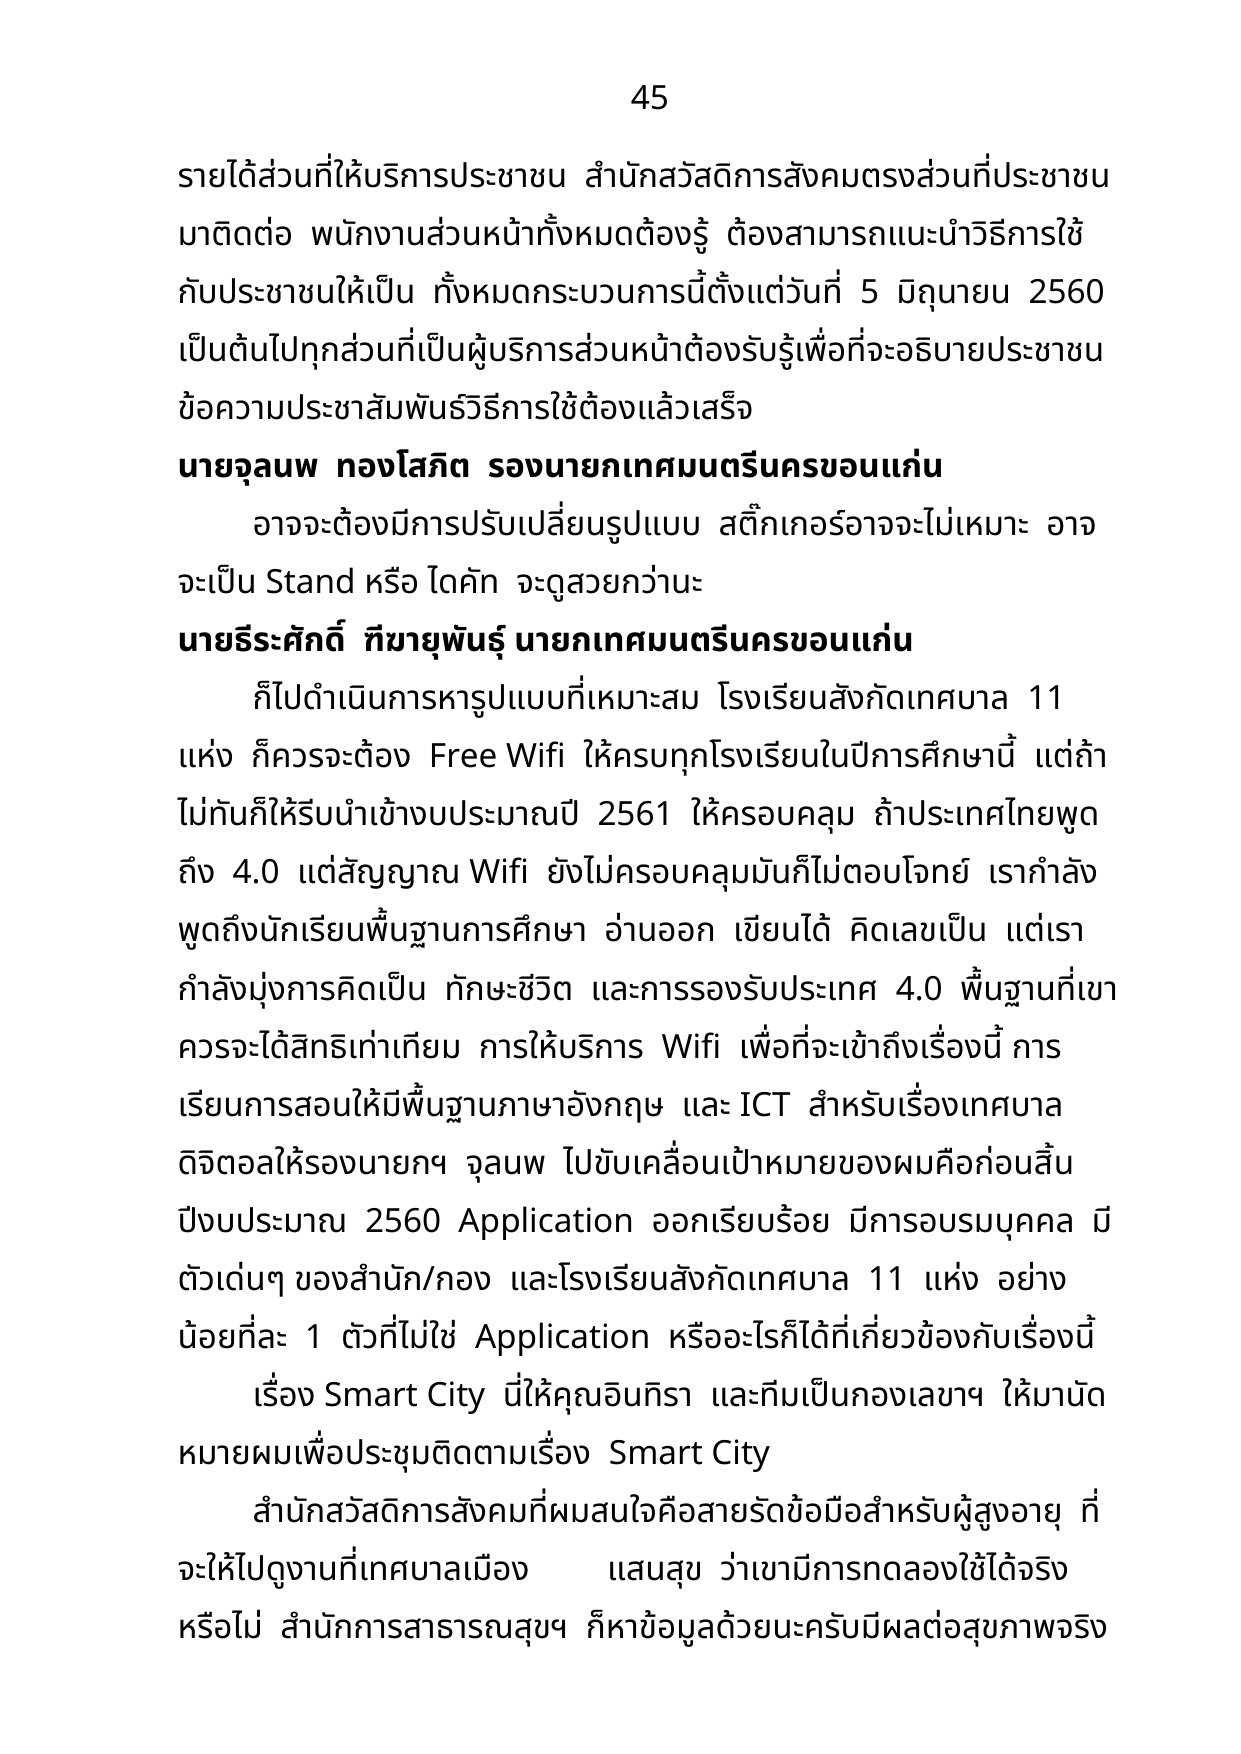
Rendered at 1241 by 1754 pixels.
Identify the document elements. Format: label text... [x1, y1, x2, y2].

text นายจุลนพ ทองโสภิต รองนายกเทศมนตรีนครขอนแก่น [177, 442, 1122, 492]
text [177, 1487, 1122, 1653]
text นายธีระศักดิ์ ฑีฆายุพันธุ์ นายกเทศมนตรีนครขอนแก่น [177, 616, 1122, 666]
text เรื่อง Smart City นี่ให้คุณอินทิรา และทีมเป็นกองเลขาฯ ให้มานัดหมายผมเพื่อประชุมติดตามเรื่อง Smart City [177, 1371, 1122, 1480]
text ก็ไปดำเนินการหารูปแบบที่เหมาะสม โรงเรียนสังกัดเทศบาล 11 แห่ง ก็ควรจะต้อง Free Wifi ให้ครบทุกโรงเรียนในปีการศึกษานี้ แต่ถ้าไม่ทันก็ให้รีบนำเข้างบประมาณปี 2561 ให้ครอบคลุม ถ้าประเทศไทยพูดถึง 4.0 แต่สัญญาณ Wifi ยังไม่ครอบคลุมมันก็ไม่ตอบโจทย์ เรากำลังพูดถึงนักเรียนพื้นฐานการศึกษา อ่านออก เขียนได้ คิดเลขเป็น แต่เรากำลังมุ่งการคิดเป็น ทักษะชีวิต และการรองรับประเทศ 4.0 พื้นฐานที่เขาควรจะได้สิทธิเท่าเทียม การให้บริการ Wifi เพื่อที่จะเข้าถึงเรื่องนี้ การเรียนการสอนให้มีพื้นฐานภาษาอังกฤษ และ ICT สำหรับเรื่องเทศบาลดิจิตอลให้รองนายกฯ จุลนพ ไปขับเคลื่อนเป้าหมายของผมคือก่อนสิ้นปีงบประมาณ 2560 Application ออกเรียบร้อย มีการอบรมบุคคล มีตัวเด่นๆ ของสำนัก/กอง และโรงเรียนสังกัดเทศบาล 11 แห่ง อย่างน้อยที่ละ 1 ตัวที่ไม่ใช่ Application หรืออะไรก็ได้ที่เกี่ยวข้องกับเรื่องนี้ [177, 674, 1122, 1363]
text อาจจะต้องมีการปรับเปลี่ยนรูปแบบ สติ๊กเกอร์อาจจะไม่เหมาะ อาจจะเป็น Stand หรือ ไดคัท จะดูสวยกว่านะ [177, 500, 1122, 608]
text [177, 152, 1122, 434]
